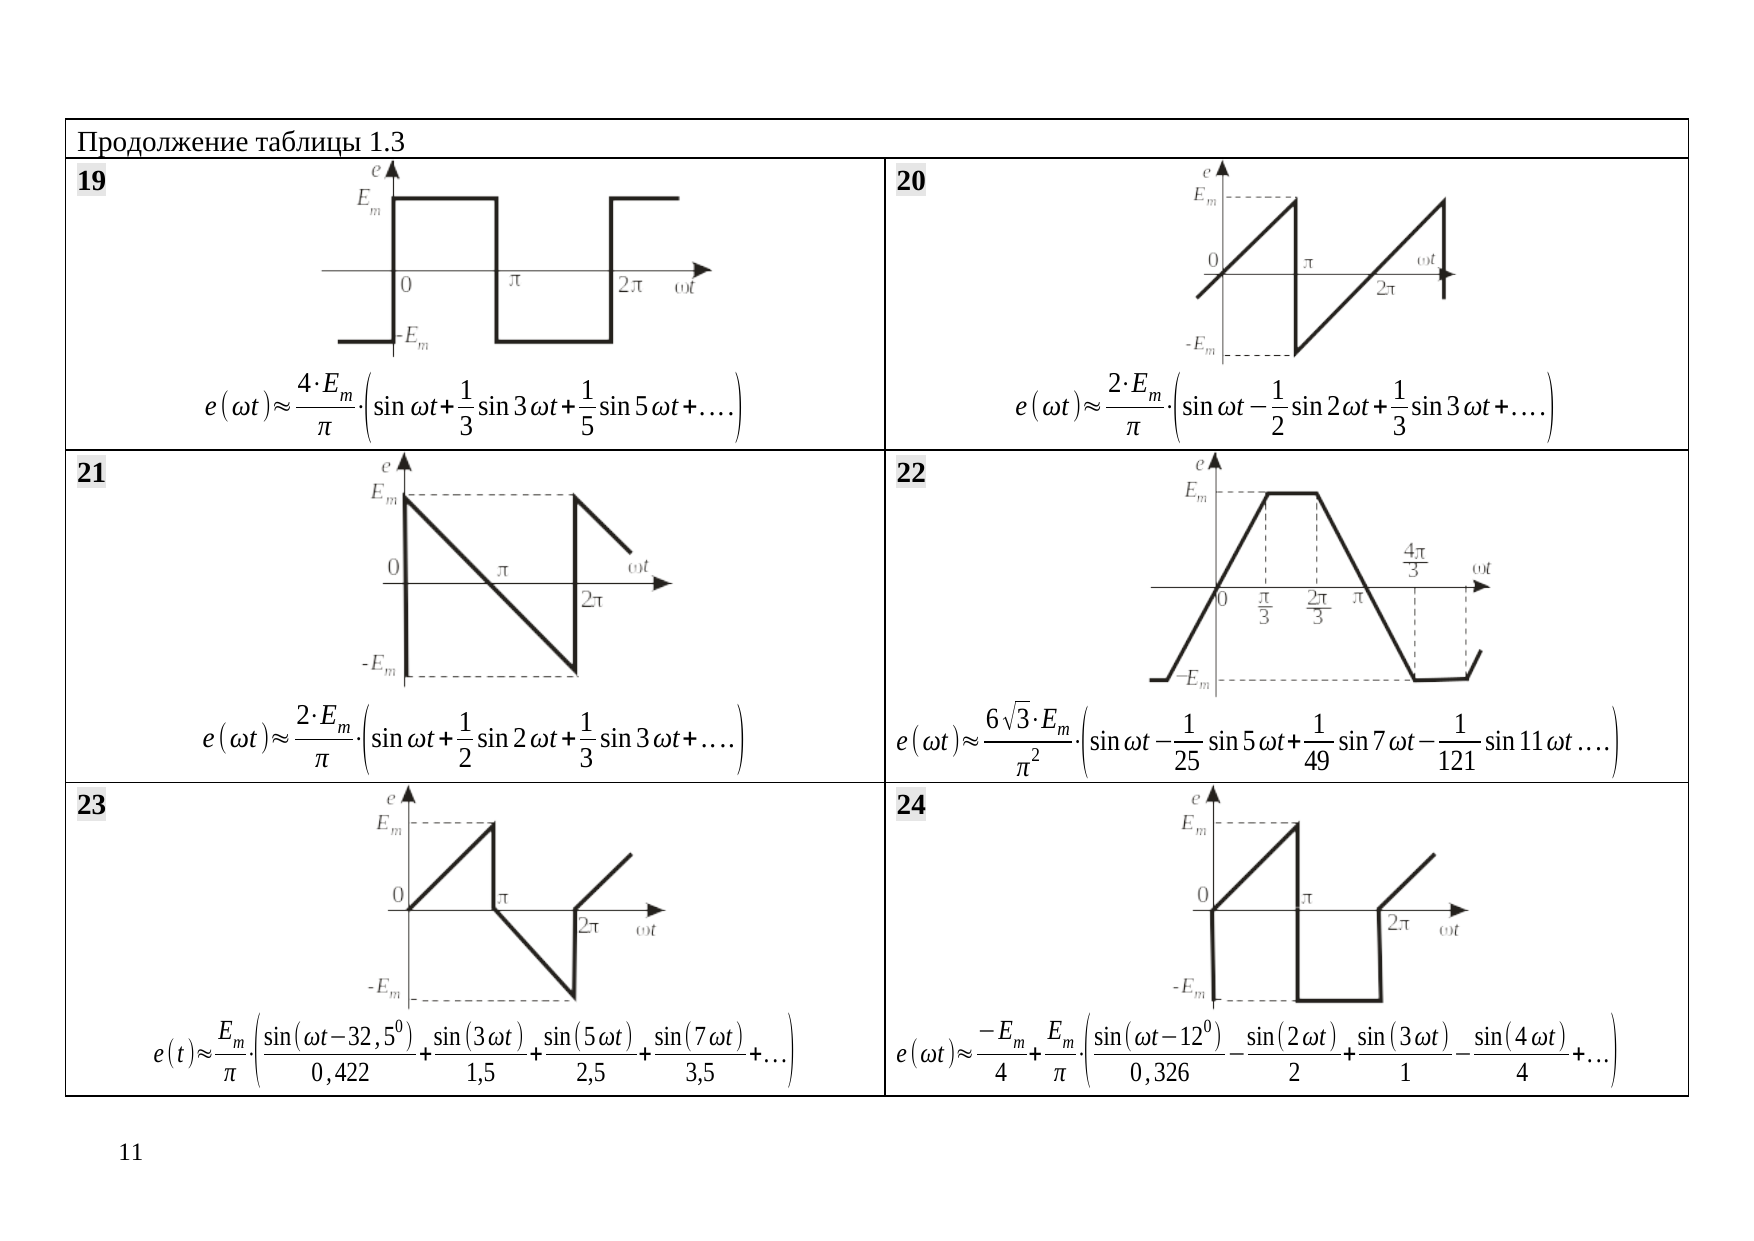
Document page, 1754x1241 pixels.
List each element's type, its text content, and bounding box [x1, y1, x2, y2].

table_cell [66, 367, 884, 449]
table_cell 23 [66, 783, 149, 1012]
table_cell [886, 699, 1688, 782]
table_cell 24 [886, 783, 953, 1012]
table_cell [149, 451, 884, 699]
table_cell [66, 699, 884, 782]
table_cell [66, 1012, 884, 1095]
table_cell [149, 159, 884, 367]
table_cell [953, 159, 1688, 367]
table_cell [886, 1012, 1688, 1095]
table_cell Продолжение таблицы 1.3 [66, 120, 1688, 157]
table_cell [953, 451, 1688, 699]
table_cell 20 [886, 159, 953, 367]
table_cell 19 [66, 159, 149, 367]
table_cell 21 [66, 451, 149, 699]
table_cell [149, 783, 884, 1012]
table_cell [953, 783, 1688, 1012]
table_cell [886, 367, 1688, 449]
table_cell 22 [886, 451, 953, 699]
